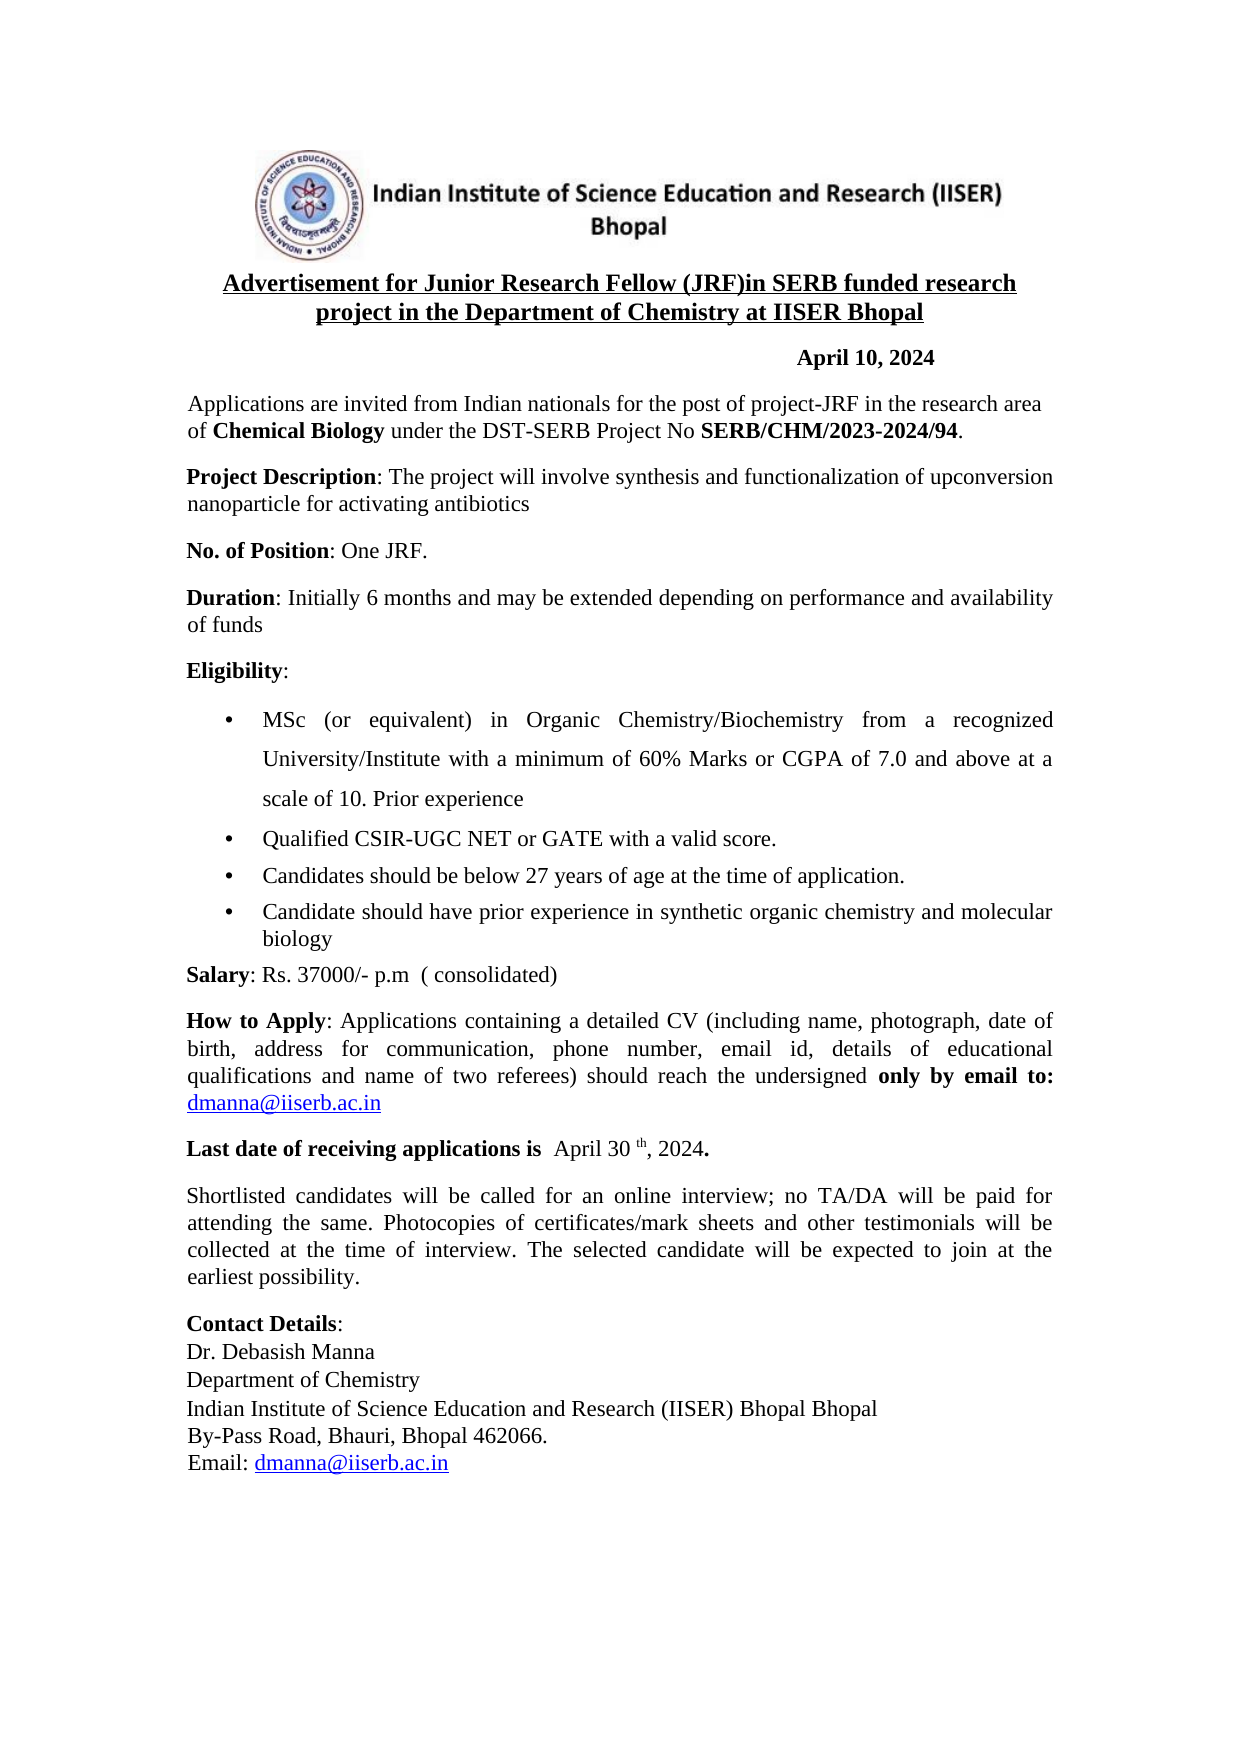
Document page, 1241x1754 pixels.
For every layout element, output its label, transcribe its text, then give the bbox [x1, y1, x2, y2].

text Applications are invited from Indian nationals for the post of project-JRF in the research area of Chemical Biology under the DST-SERB Project No SERB/CHM/2023-2024/94. [187, 390, 1059, 443]
list Candidate should have prior experience in synthetic organic chemistry and molecular biology [225, 898, 1054, 952]
text April 10, 2024 [186, 344, 1059, 370]
text Indian Institute of Science Education and Research (IISER) Bhopal Bhopal By-Pass Road, Bhauri, Bhopal 462066. [186, 1394, 879, 1448]
list MSc (or equivalent) in Organic Chemistry/Biochemistry from a recognized University/Institute with a minimum of 60% Marks or CGPA of 7.0 and above at a scale of 10. Prior experience [225, 706, 1054, 811]
text Department of Chemistry [186, 1366, 1054, 1393]
text Email: dmanna@iiserb.ac.in [187, 1449, 1059, 1475]
text How to Apply: Applications containing a detailed CV (including name, photograph, date of birth, address for communication, phone number, email id, details of educational qualifications and name of two referees) should reach the undersigned only by email to: dmanna@iiserb.ac.in [186, 1007, 1054, 1115]
text Contact Details: [186, 1310, 1059, 1336]
list Qualified CSIR-UGC NET or GATE with a valid score. [225, 825, 1054, 852]
text Project Description: The project will involve synthesis and functionalization of upconversion nanoparticle for activating antibiotics [186, 463, 1054, 517]
text Shortlisted candidates will be called for an online interview; no TA/DA will be paid for attending the same. Photocopies of certificates/mark sheets and other testimonials will be collected at the time of interview. The selected candidate will be expected to join at the earliest possibility. [186, 1182, 1054, 1289]
text Last date of receiving applications is April 30 th, 2024. [186, 1135, 1059, 1162]
text Eligibility: [186, 657, 1059, 684]
text No. of Position: One JRF. [186, 537, 1059, 563]
text Salary: Rs. 37000/- p.m ( consolidated) [186, 961, 1054, 987]
text Duration: Initially 6 months and may be extended depending on performance and availability of funds [186, 584, 1054, 637]
picture [254, 150, 1005, 263]
text Dr. Debasish Manna [186, 1338, 1054, 1365]
text Advertisement for Junior Research Fellow (JRF)in SERB funded research project in the Department of Chemistry at IISER Bhopal [222, 268, 1059, 325]
list Candidates should be below 27 years of age at the time of application. [225, 862, 1054, 889]
